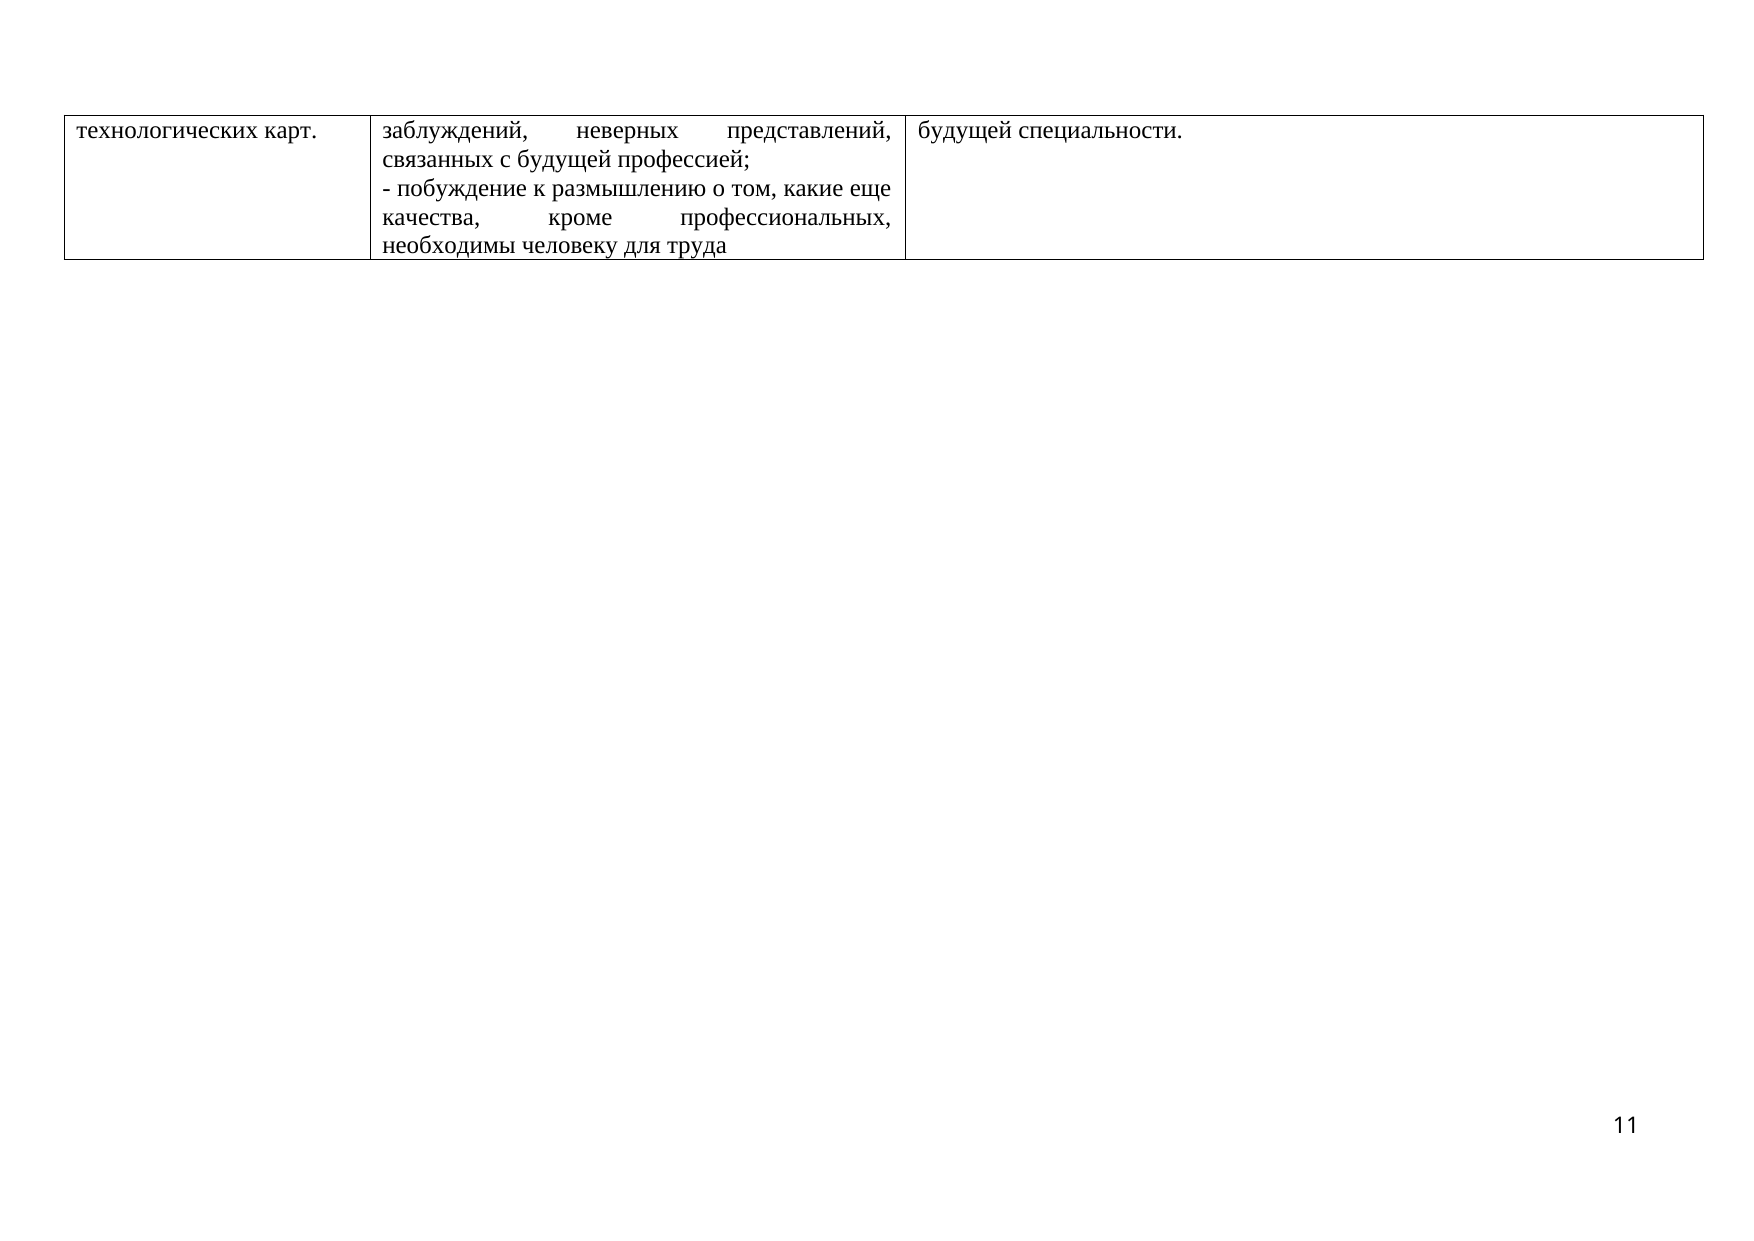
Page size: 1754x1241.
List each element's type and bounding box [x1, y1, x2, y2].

table_cell [906, 116, 1703, 259]
table_cell [371, 116, 905, 259]
table_cell [65, 116, 370, 259]
